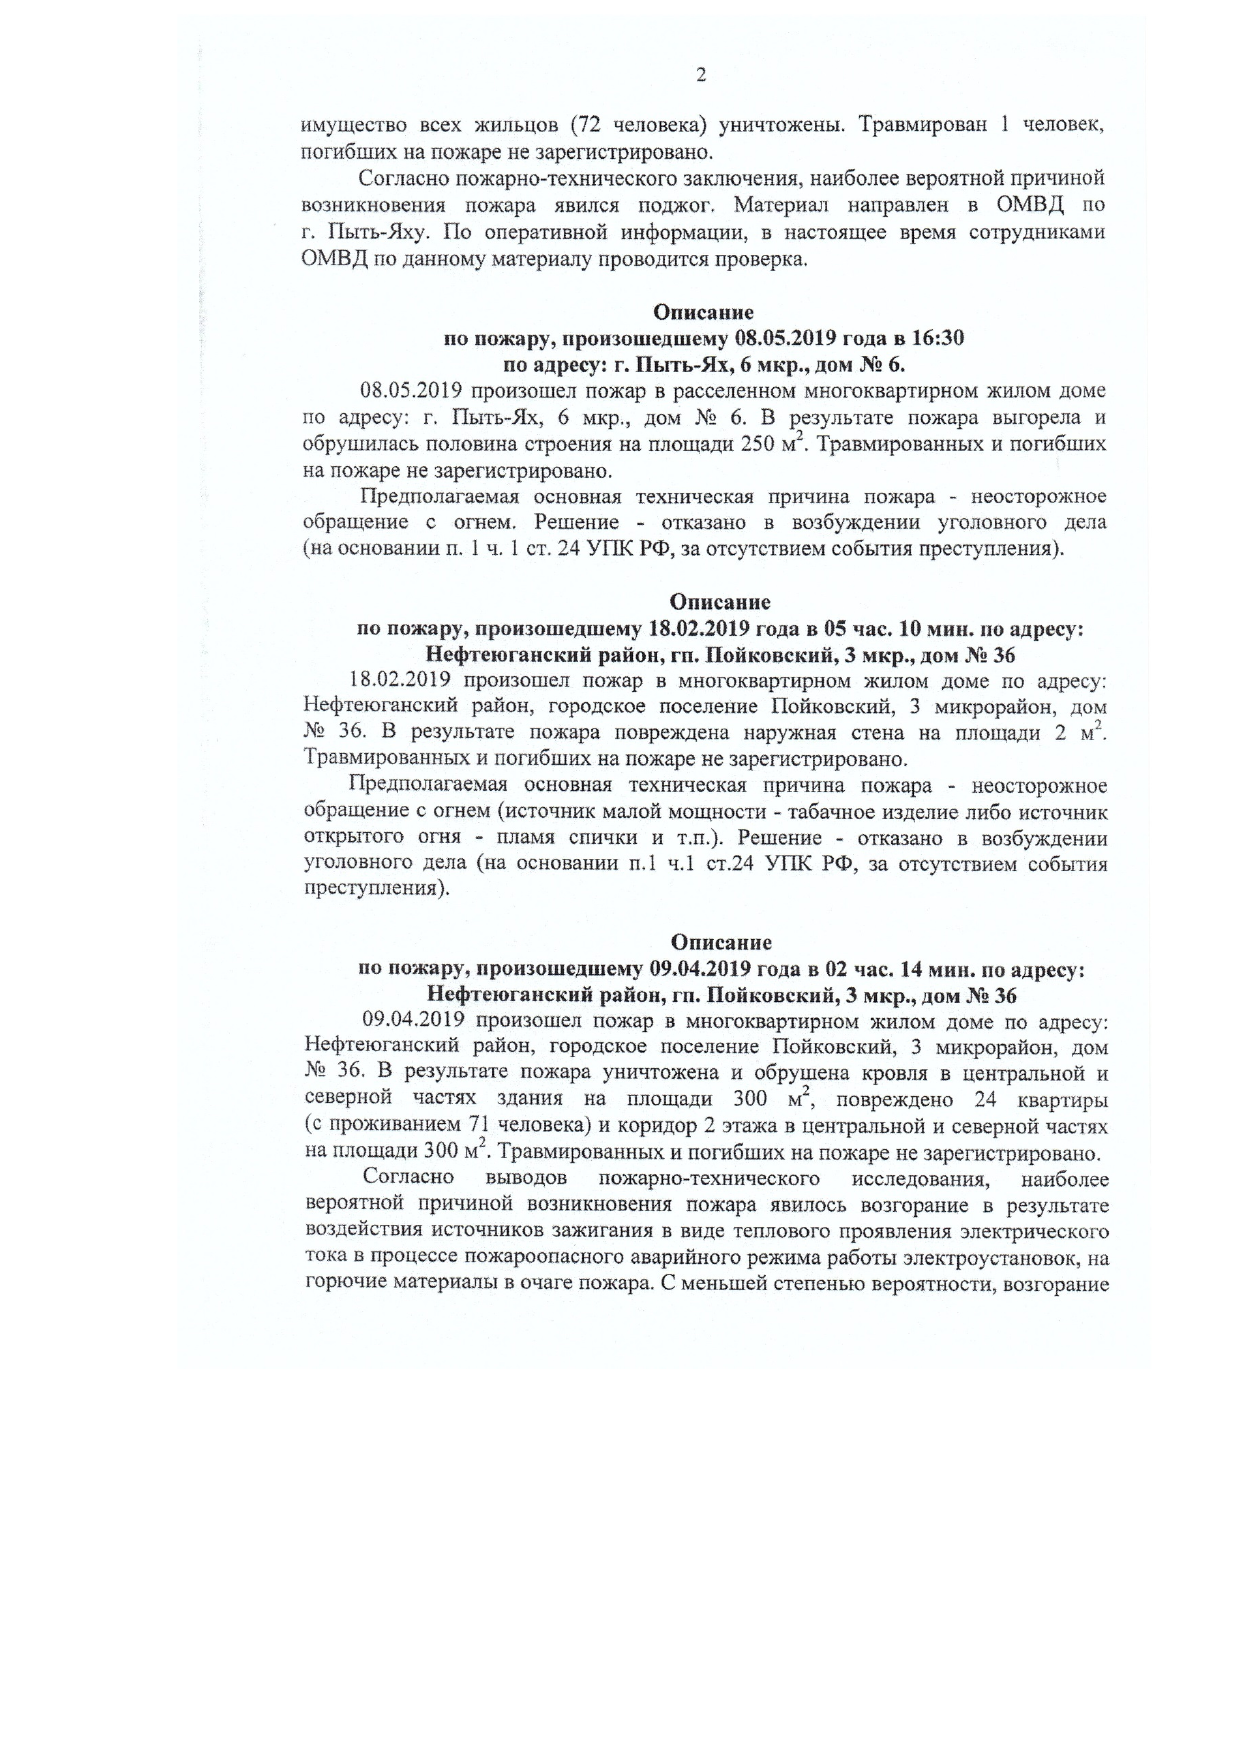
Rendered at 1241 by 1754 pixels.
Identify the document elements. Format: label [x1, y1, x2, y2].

picture [177, 14, 1152, 1369]
